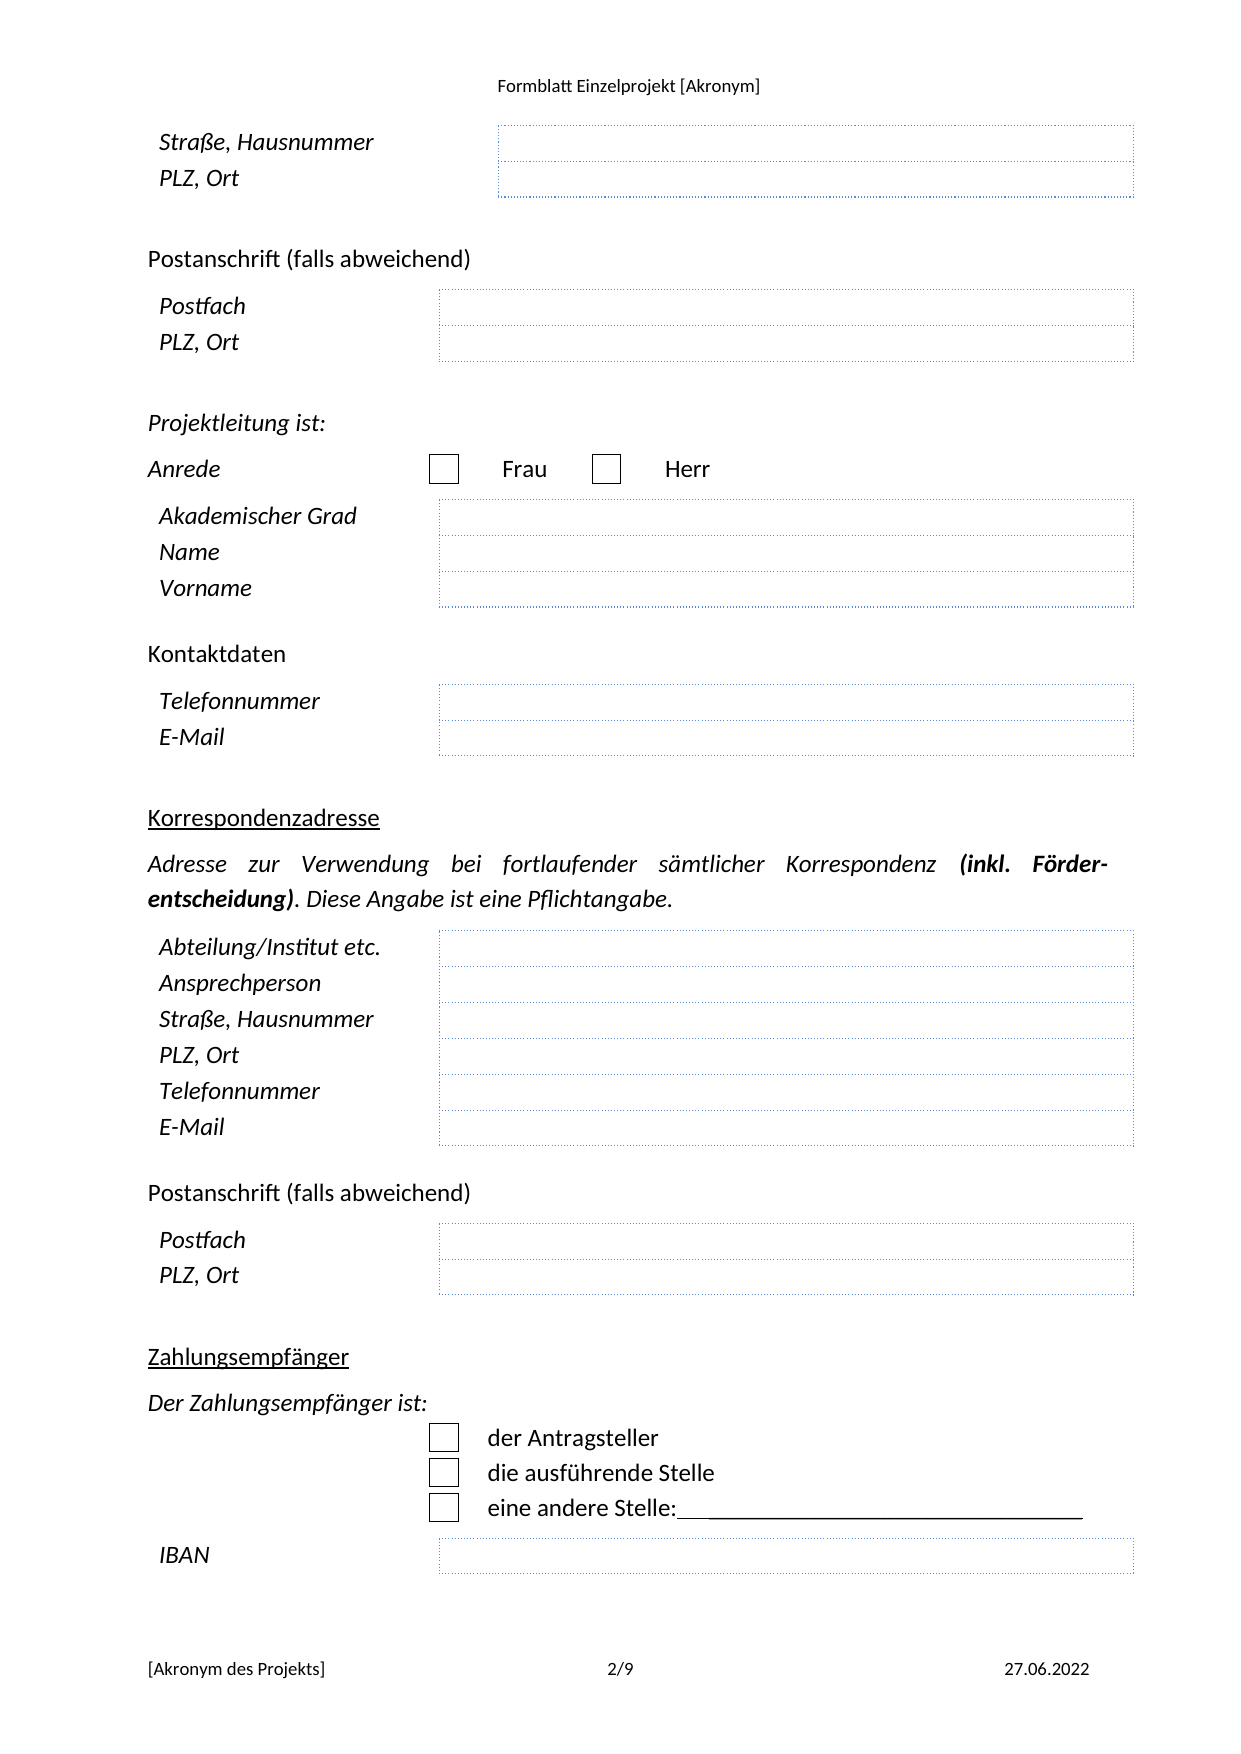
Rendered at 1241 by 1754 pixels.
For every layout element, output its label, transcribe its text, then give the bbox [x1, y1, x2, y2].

table_cell PLZ, Ort [148, 1259, 439, 1294]
text eine andere Stelle: ______________________________ [148, 1492, 1110, 1522]
table_header Postfach [148, 289, 439, 325]
table_header [440, 930, 1133, 966]
table_cell [499, 125, 1133, 161]
table_cell [440, 535, 1133, 571]
table_header Postfach [148, 1223, 439, 1258]
text Postanschrift (falls abweichend) [148, 1177, 1110, 1207]
table_cell PLZ, Ort [148, 1038, 439, 1074]
table_cell [440, 720, 1133, 755]
table_cell [440, 966, 1133, 1002]
table_cell [440, 325, 1133, 361]
table_cell Ansprechperson [148, 966, 439, 1002]
text Anrede Frau Herr [148, 453, 1110, 484]
table_cell [440, 1110, 1133, 1145]
table_header Telefonnummer [148, 684, 439, 719]
table_header Abteilung/Institut etc. [148, 930, 439, 966]
text Projektleitung ist: [148, 407, 1110, 438]
table_header [440, 499, 1133, 535]
text Korrespondenzadresse [148, 802, 1110, 833]
table_cell PLZ, Ort [148, 325, 439, 361]
table_cell [440, 571, 1133, 606]
table_cell E-Mail [148, 720, 439, 755]
table_cell Straße, Hausnummer [148, 1002, 439, 1038]
text Kontaktdaten [148, 638, 1110, 668]
table_cell E-Mail [148, 1110, 439, 1145]
table_header [440, 1223, 1133, 1258]
table_cell Telefonnummer [148, 1074, 439, 1109]
text die ausführende Stelle [148, 1457, 1110, 1487]
table_cell [440, 1002, 1133, 1038]
table_header [440, 289, 1133, 325]
table_header IBAN [148, 1538, 439, 1573]
table_cell PLZ, Ort [148, 161, 499, 196]
table_cell Straße, Hausnummer [148, 125, 499, 161]
table_cell [440, 1074, 1133, 1109]
text Zahlungsempfänger [148, 1341, 1110, 1372]
table_cell Vorname [148, 571, 439, 606]
table_cell [499, 161, 1133, 196]
text Adresse zur Verwendung bei fortlaufender sämtlicher Korrespondenz (inkl. Förder- entscheidung). Diese Angabe ist eine Pflichtangabe. [148, 848, 1110, 913]
table_header [440, 684, 1133, 719]
text Postanschrift (falls abweichend) [148, 243, 1110, 274]
text der Antragsteller [148, 1422, 1110, 1452]
table_cell Name [148, 535, 439, 571]
table_cell [440, 1259, 1133, 1294]
table_cell [440, 1038, 1133, 1074]
table_header [440, 1538, 1133, 1573]
table_header Akademischer Grad [148, 499, 439, 535]
text Der Zahlungsempfänger ist: [148, 1387, 1110, 1417]
